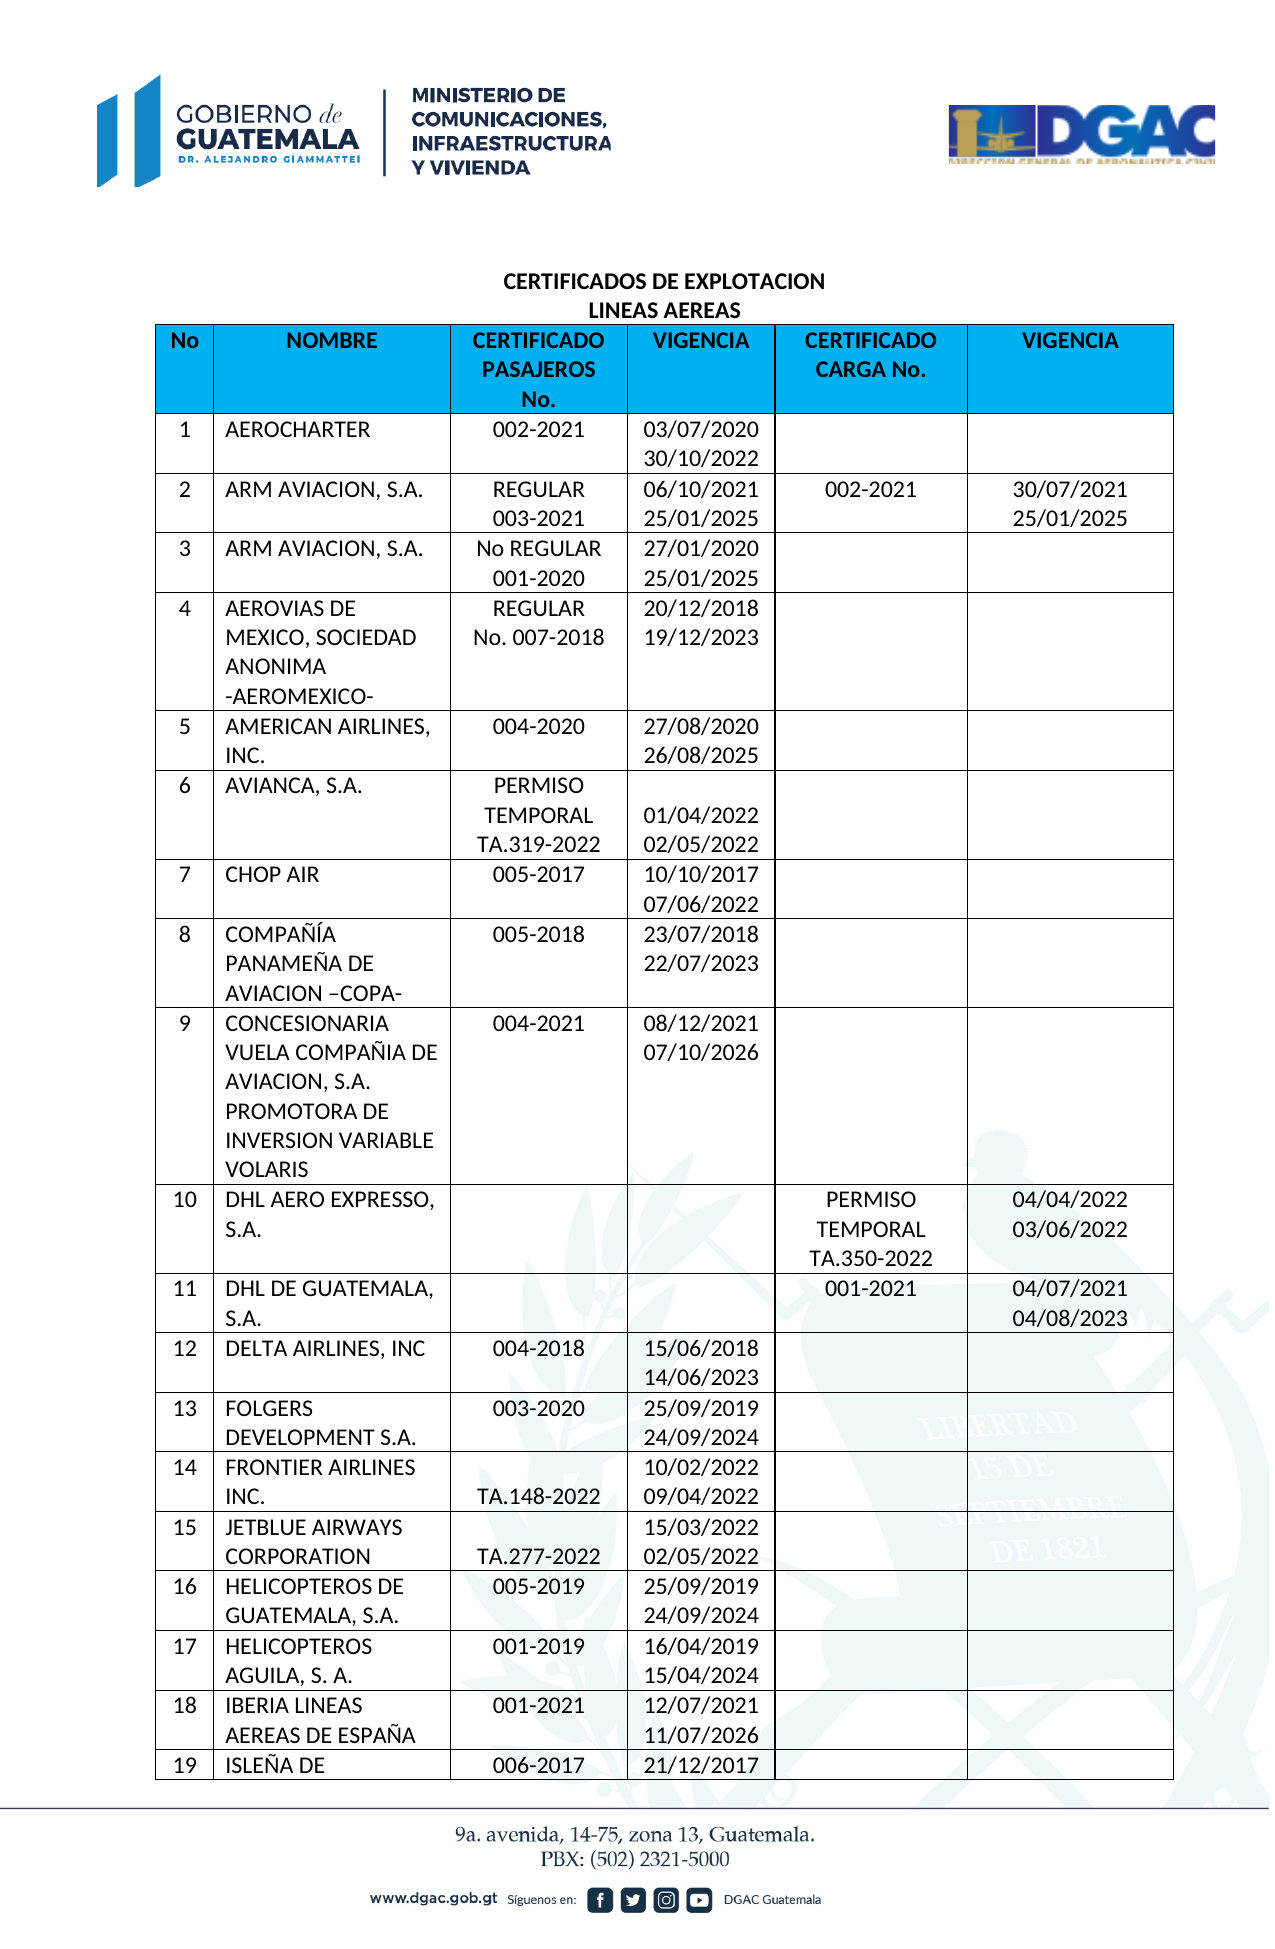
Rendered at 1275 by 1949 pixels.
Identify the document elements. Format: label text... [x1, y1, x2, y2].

table_header CERTIFICADO CARGA No. [776, 325, 967, 413]
table_cell PERMISO TEMPORAL TA.319-2022 [451, 771, 627, 858]
table_cell 04/07/2021 04/08/2023 [968, 1274, 1173, 1332]
table_cell [968, 1008, 1173, 1183]
table_cell [776, 1008, 967, 1183]
table_cell 20/12/2018 19/12/2023 [628, 593, 774, 710]
table_cell [968, 1452, 1173, 1511]
table_cell [968, 533, 1173, 592]
table_cell 12/07/2021 11/07/2026 [628, 1691, 774, 1749]
table_header VIGENCIA [968, 325, 1173, 413]
table_cell HELICOPTEROS AGUILA, S. A. [214, 1631, 450, 1689]
table_cell 004-2020 [451, 711, 627, 769]
table_header NOMBRE [214, 325, 450, 413]
table_cell 9 [156, 1008, 213, 1183]
table_cell DHL DE GUATEMALA, S.A. [214, 1274, 450, 1332]
table_cell ARM AVIACION, S.A. [214, 474, 450, 532]
table_cell 04/04/2022 03/06/2022 [968, 1185, 1173, 1272]
table_cell 001-2019 [451, 1631, 627, 1689]
table_header No [156, 325, 213, 413]
table_cell [968, 1750, 1173, 1779]
picture [0, 300, 1270, 1947]
table_cell 005-2018 [451, 919, 627, 1007]
table_cell 25/09/2019 24/09/2024 [628, 1571, 774, 1630]
table_cell [776, 593, 967, 710]
table_cell 15/06/2018 14/06/2023 [628, 1333, 774, 1392]
table_cell [776, 1333, 967, 1392]
table_header CERTIFICADO PASAJEROS No. [451, 325, 627, 413]
table_cell FOLGERS DEVELOPMENT S.A. [214, 1393, 450, 1451]
table_cell 4 [156, 593, 213, 710]
table_cell 06/10/2021 25/01/2025 [628, 474, 774, 532]
table_cell [968, 1393, 1173, 1451]
table_cell [968, 414, 1173, 473]
table_cell [968, 711, 1173, 769]
table_cell 10/02/2022 09/04/2022 [628, 1452, 774, 1511]
table_cell [968, 1691, 1173, 1749]
table_cell [776, 1571, 967, 1630]
table_cell 12 [156, 1333, 213, 1392]
table_cell 6 [156, 771, 213, 858]
table_cell COMPAÑÍA PANAMEÑA DE AVIACION –COPA- [214, 919, 450, 1007]
table_cell 27/08/2020 26/08/2025 [628, 711, 774, 769]
table_cell [776, 1512, 967, 1570]
table_cell JETBLUE AIRWAYS CORPORATION [214, 1512, 450, 1570]
table_cell 18 [156, 1691, 213, 1749]
table_cell [968, 771, 1173, 858]
table_cell CONCESIONARIA VUELA COMPAÑIA DE AVIACION, S.A. PROMOTORA DE INVERSION VARIABLE VOLARIS [214, 1008, 450, 1183]
table_cell 11 [156, 1274, 213, 1332]
table_cell 25/09/2019 24/09/2024 [628, 1393, 774, 1451]
table_cell AMERICAN AIRLINES, INC. [214, 711, 450, 769]
table_cell 002-2021 [451, 414, 627, 473]
table_cell 1 [156, 414, 213, 473]
table_cell 7 [156, 860, 213, 918]
table_cell PERMISO TEMPORAL TA.350-2022 [776, 1185, 967, 1272]
table_cell [968, 1333, 1173, 1392]
table_cell [451, 1274, 627, 1332]
table_cell [776, 533, 967, 592]
table_cell REGULAR No. 007-2018 [451, 593, 627, 710]
table_cell [776, 711, 967, 769]
text CERTIFICADOS DE EXPLOTACION [177, 266, 1152, 295]
table_cell [776, 1691, 967, 1749]
table_cell 006-2017 [451, 1750, 627, 1779]
table_cell 3 [156, 533, 213, 592]
table_cell AVIANCA, S.A. [214, 771, 450, 858]
table_cell [968, 919, 1173, 1007]
table_cell 15/03/2022 02/05/2022 [628, 1512, 774, 1570]
table_cell 2 [156, 474, 213, 532]
table_cell [776, 1393, 967, 1451]
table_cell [628, 1750, 774, 1779]
table_cell 005-2017 [451, 860, 627, 918]
table_cell TA.277-2022 [451, 1512, 627, 1570]
table_cell AEROCHARTER [214, 414, 450, 473]
table_cell [776, 1631, 967, 1689]
table_cell CHOP AIR [214, 860, 450, 918]
table_cell FRONTIER AIRLINES INC. [214, 1452, 450, 1511]
table_cell 03/07/2020 30/10/2022 [628, 414, 774, 473]
text LINEAS AEREAS [177, 295, 1152, 324]
table_cell 003-2020 [451, 1393, 627, 1451]
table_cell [214, 1750, 450, 1779]
table_cell 01/04/2022 02/05/2022 [628, 771, 774, 858]
table_header VIGENCIA [628, 325, 774, 413]
table_cell No REGULAR 001-2020 [451, 533, 627, 592]
table_cell 002-2021 [776, 474, 967, 532]
table_cell 23/07/2018 22/07/2023 [628, 919, 774, 1007]
table_cell 005-2019 [451, 1571, 627, 1630]
table_cell [968, 1571, 1173, 1630]
table_cell [451, 1185, 627, 1272]
table_cell 10 [156, 1185, 213, 1272]
table_cell [968, 1631, 1173, 1689]
table_cell [968, 593, 1173, 710]
table_cell 13 [156, 1393, 213, 1451]
table_cell 17 [156, 1631, 213, 1689]
table_cell 16/04/2019 15/04/2024 [628, 1631, 774, 1689]
table_cell 14 [156, 1452, 213, 1511]
table_cell 004-2021 [451, 1008, 627, 1183]
table_cell [776, 1452, 967, 1511]
table_cell [776, 1750, 967, 1779]
table_cell AEROVIAS DE MEXICO, SOCIEDAD ANONIMA -AEROMEXICO- [214, 593, 450, 710]
table_cell [776, 860, 967, 918]
table_cell [968, 1512, 1173, 1570]
table_cell 19 [156, 1750, 213, 1779]
table_cell 15 [156, 1512, 213, 1570]
table_cell [776, 414, 967, 473]
table_cell DELTA AIRLINES, INC [214, 1333, 450, 1392]
table_cell 8 [156, 919, 213, 1007]
table_cell [776, 771, 967, 858]
table_cell 001-2021 [776, 1274, 967, 1332]
table_cell 16 [156, 1571, 213, 1630]
table_cell TA.148-2022 [451, 1452, 627, 1511]
table_cell 001-2021 [451, 1691, 627, 1749]
table_cell 30/07/2021 25/01/2025 [968, 474, 1173, 532]
table_cell REGULAR 003-2021 [451, 474, 627, 532]
table_cell 004-2018 [451, 1333, 627, 1392]
table_cell [968, 860, 1173, 918]
table_cell 27/01/2020 25/01/2025 [628, 533, 774, 592]
table_cell 10/10/2017 07/06/2022 [628, 860, 774, 918]
table_cell 5 [156, 711, 213, 769]
table_cell 08/12/2021 07/10/2026 [628, 1008, 774, 1183]
table_cell ARM AVIACION, S.A. [214, 533, 450, 592]
table_cell DHL AERO EXPRESSO, S.A. [214, 1185, 450, 1272]
table_cell [628, 1185, 774, 1272]
table_cell IBERIA LINEAS AEREAS DE ESPAÑA [214, 1691, 450, 1749]
table_cell [628, 1274, 774, 1332]
table_cell [776, 919, 967, 1007]
table_cell HELICOPTEROS DE GUATEMALA, S.A. [214, 1571, 450, 1630]
